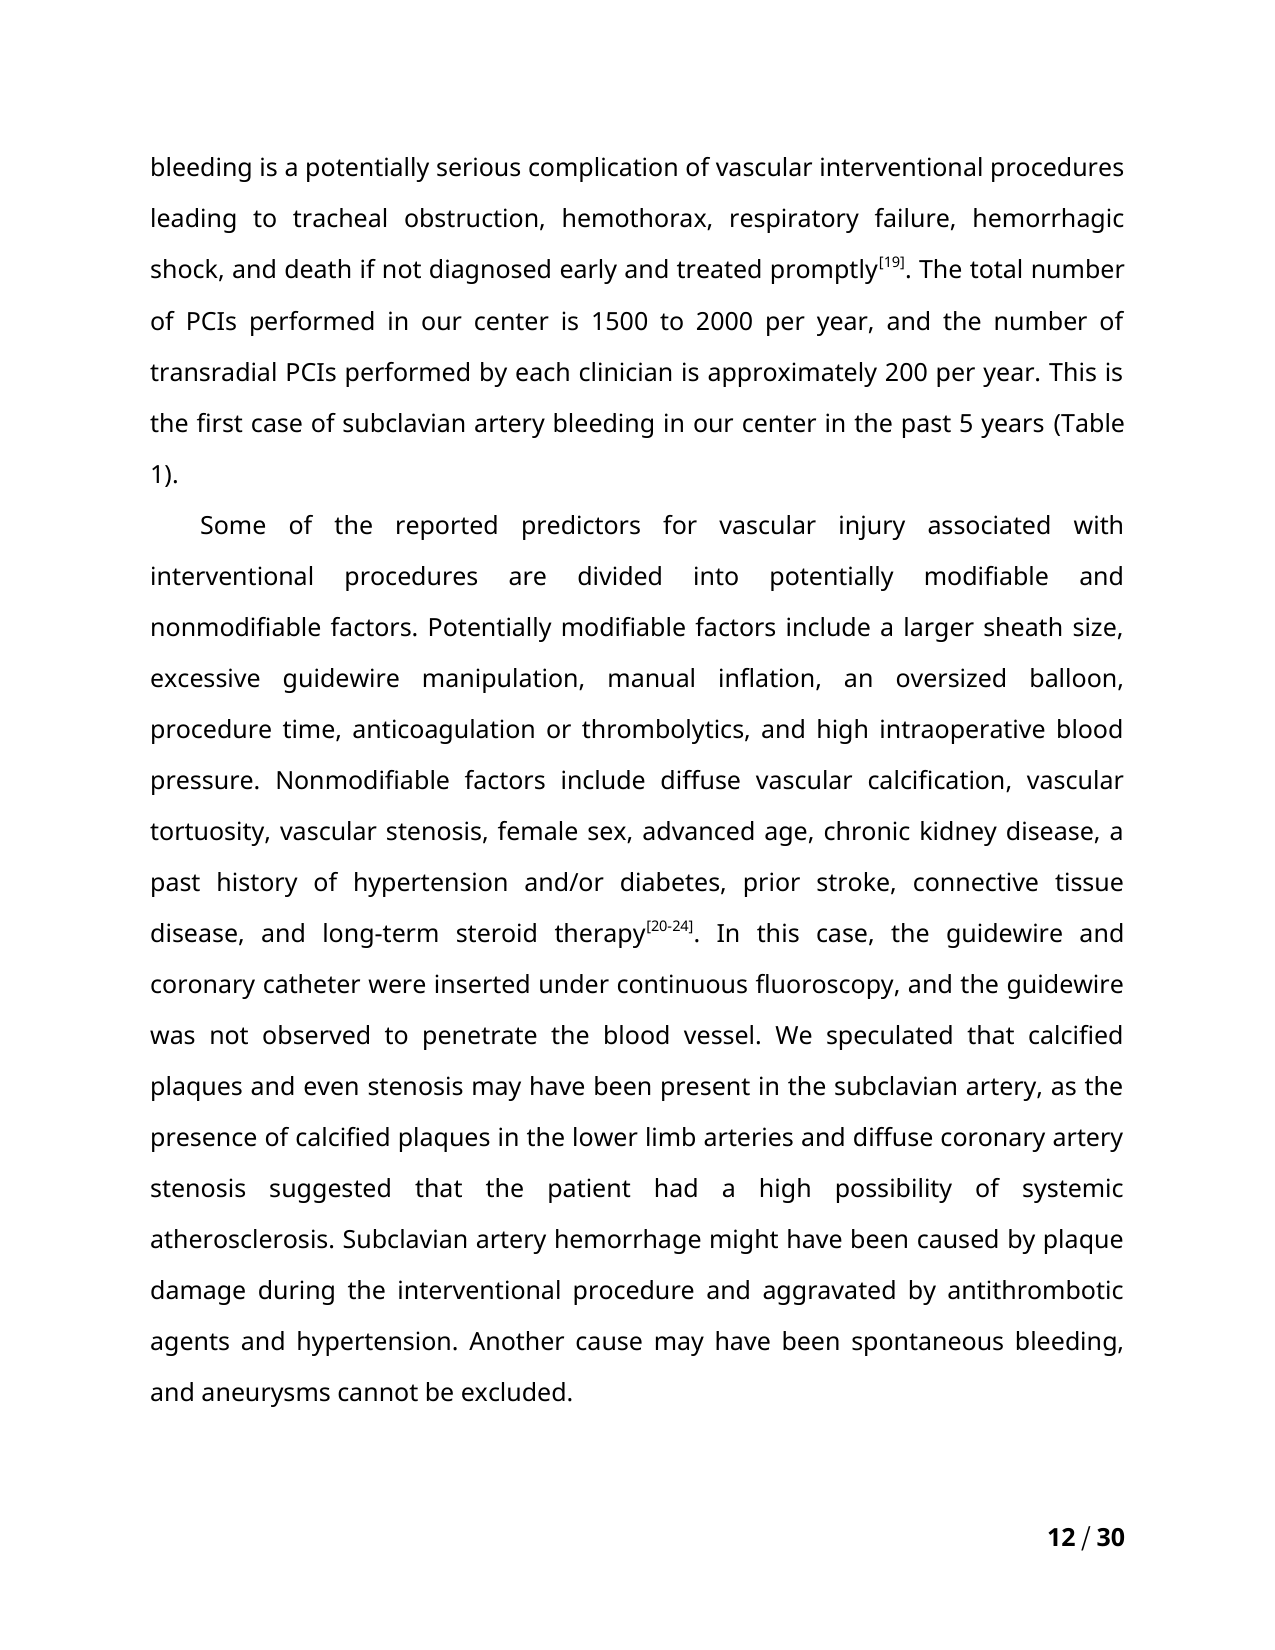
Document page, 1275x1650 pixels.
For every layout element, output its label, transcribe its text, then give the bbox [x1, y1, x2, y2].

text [150, 150, 1125, 490]
text Some of the reported predictors for vascular injury associated with interventional procedures are divided into potentially modifiable and nonmodifiable factors. Potentially modifiable factors include a larger sheath size, excessive guidewire manipulation, manual inflation, an oversized balloon, procedure time, anticoagulation or thrombolytics, and high intraoperative blood pressure. Nonmodifiable factors include diffuse vascular calcification, vascular tortuosity, vascular stenosis, female sex, advanced age, chronic kidney disease, a past history of hypertension and/or diabetes, prior stroke, connective tissue disease, and long-term steroid therapy[20-24]. In this case, the guidewire and coronary catheter were inserted under continuous fluoroscopy, and the guidewire was not observed to penetrate the blood vessel. We speculated that calcified plaques and even stenosis may have been present in the subclavian artery, as the presence of calcified plaques in the lower limb arteries and diffuse coronary artery stenosis suggested that the patient had a high possibility of systemic atherosclerosis. Subclavian artery hemorrhage might have been caused by plaque damage during the interventional procedure and aggravated by antithrombotic agents and hypertension. Another cause may have been spontaneous bleeding, and aneurysms cannot be excluded. [150, 507, 1125, 1409]
